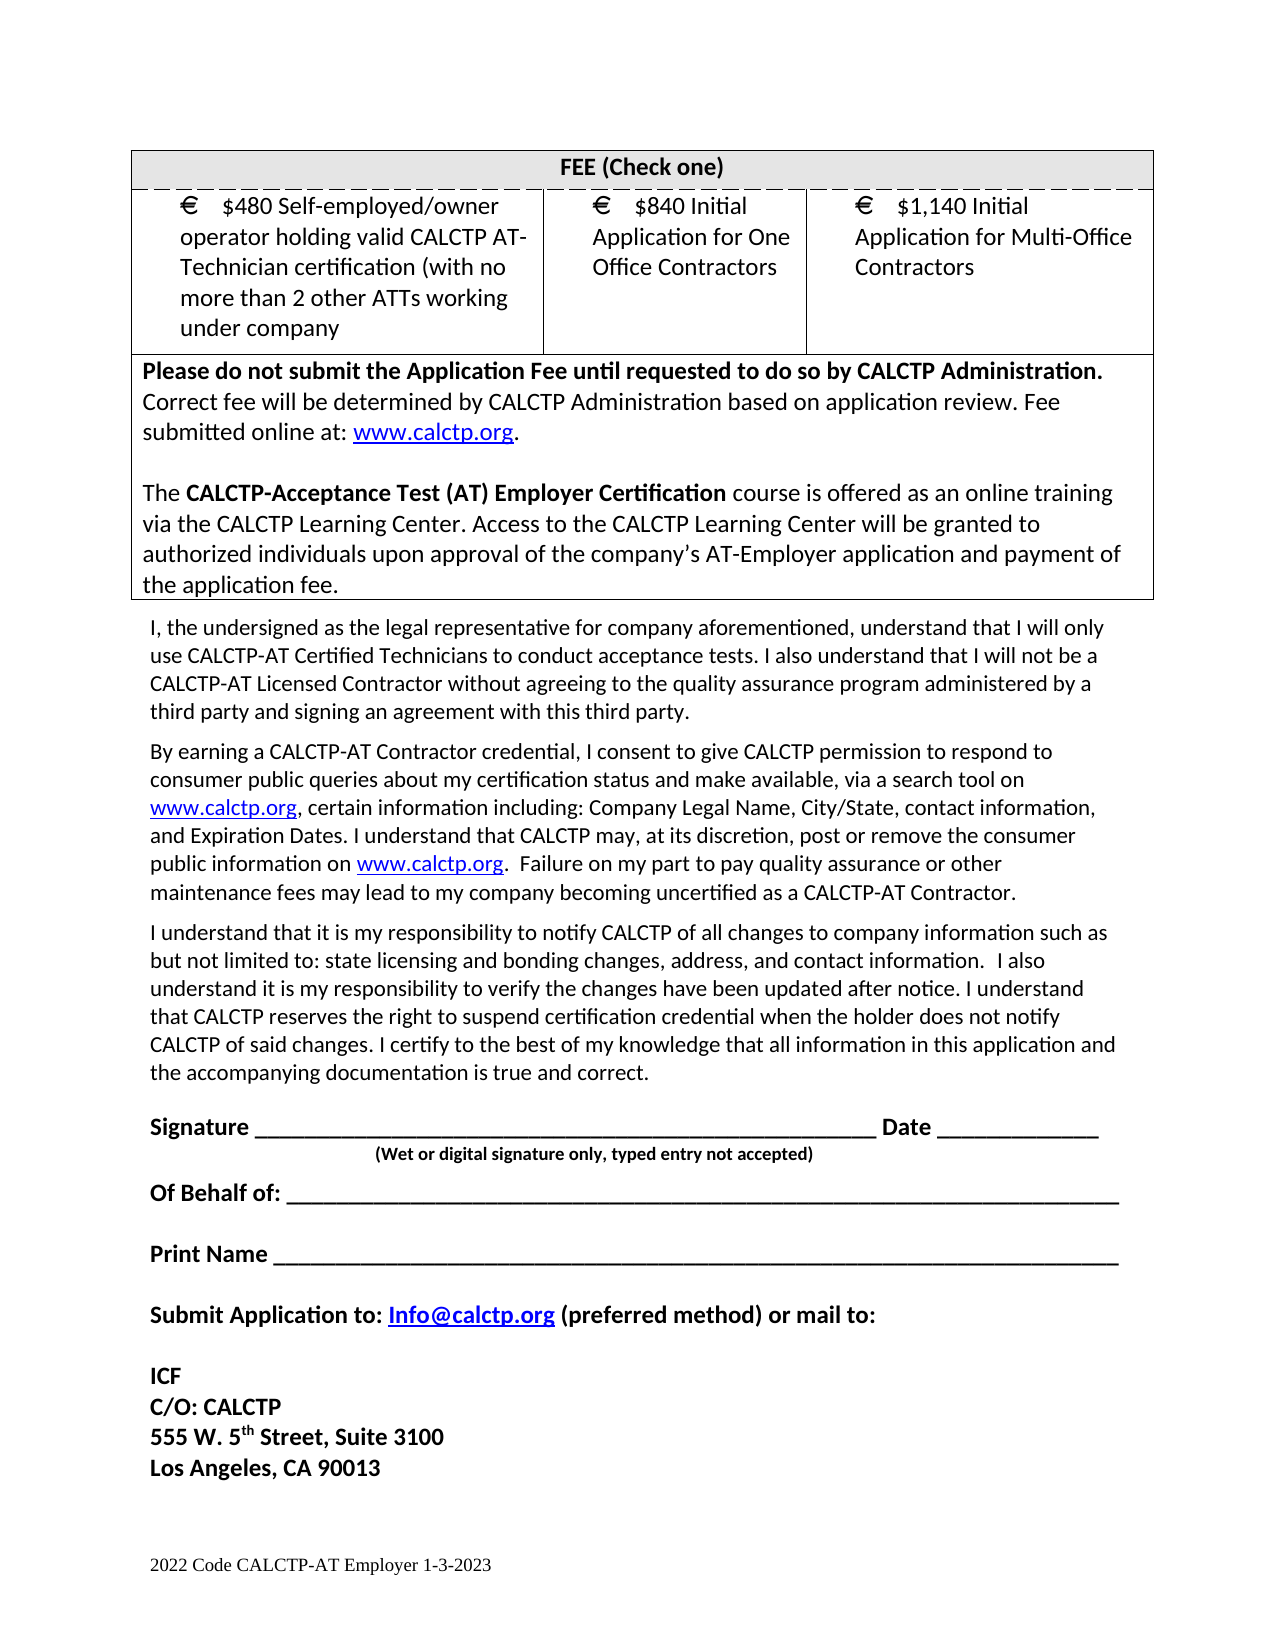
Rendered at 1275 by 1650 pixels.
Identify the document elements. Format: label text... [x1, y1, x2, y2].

text ICF [150, 1360, 1125, 1391]
text Los Angeles, CA 90013 [150, 1452, 1125, 1482]
text I understand that it is my responsibility to notify CALCTP of all changes to company information such as but not limited to: state licensing and bonding changes, address, and contact information. I also understand it is my responsibility to verify the changes have been updated after notice. I understand that CALCTP reserves the right to suspend certification credential when the holder does not notify CALCTP of said changes. I certify to the best of my knowledge that all information in this application and the accompanying documentation is true and correct. [150, 918, 1125, 1086]
table_cell $840 Initial Application for One Office Contractors [544, 189, 806, 354]
table_cell $1,140 Initial Application for Multi-Office Contractors [807, 189, 1153, 354]
text By earning a CALCTP-AT Contractor credential, I consent to give CALCTP permission to respond to consumer public queries about my certification status and make available, via a search tool on www.calctp.org, certain information including: Company Legal Name, City/State, contact information, and Expiration Dates. I understand that CALCTP may, at its discretion, post or remove the consumer public information on www.calctp.org. Failure on my part to pay quality assurance or other maintenance fees may lead to my company becoming uncertified as a CALCTP-AT Contractor. [150, 737, 1125, 906]
table_header FEE (Check one) [132, 151, 1153, 189]
text C/O: CALCTP [150, 1391, 1125, 1421]
text Print Name ____________________________________________________________________ [150, 1238, 1125, 1269]
text Submit Application to: Info@calctp.org (preferred method) or mail to: [150, 1299, 1125, 1330]
table_cell Please do not submit the Application Fee until requested to do so by CALCTP Administration. Correct fee will be determined by CALCTP Administration based on application review. Fee submitted online at: www.calctp.org. The CALCTP-Acceptance Test (AT) Employer Certification course is offered as an online training via the CALCTP Learning Center. Access to the CALCTP Learning Center will be granted to authorized individuals upon approval of the company’s AT-Employer application and payment of the application fee. [132, 355, 1153, 599]
table_cell $480 Self-employed/owner operator holding valid CALCTP AT-Technician certification (with no more than 2 other ATTs working under company [132, 189, 543, 354]
text I, the undersigned as the legal representative for company aforementioned, understand that I will only use CALCTP-AT Certified Technicians to conduct acceptance tests. I also understand that I will not be a CALCTP-AT Licensed Contractor without agreeing to the quality assurance program administered by a third party and signing an agreement with this third party. [150, 613, 1125, 725]
text Signature __________________________________________________ Date _____________ [150, 1111, 1125, 1142]
text (Wet or digital signature only, typed entry not accepted) [300, 1142, 1125, 1165]
text 555 W. 5th Street, Suite 3100 [150, 1421, 1125, 1452]
text Of Behalf of: ___________________________________________________________________ [150, 1177, 1125, 1208]
